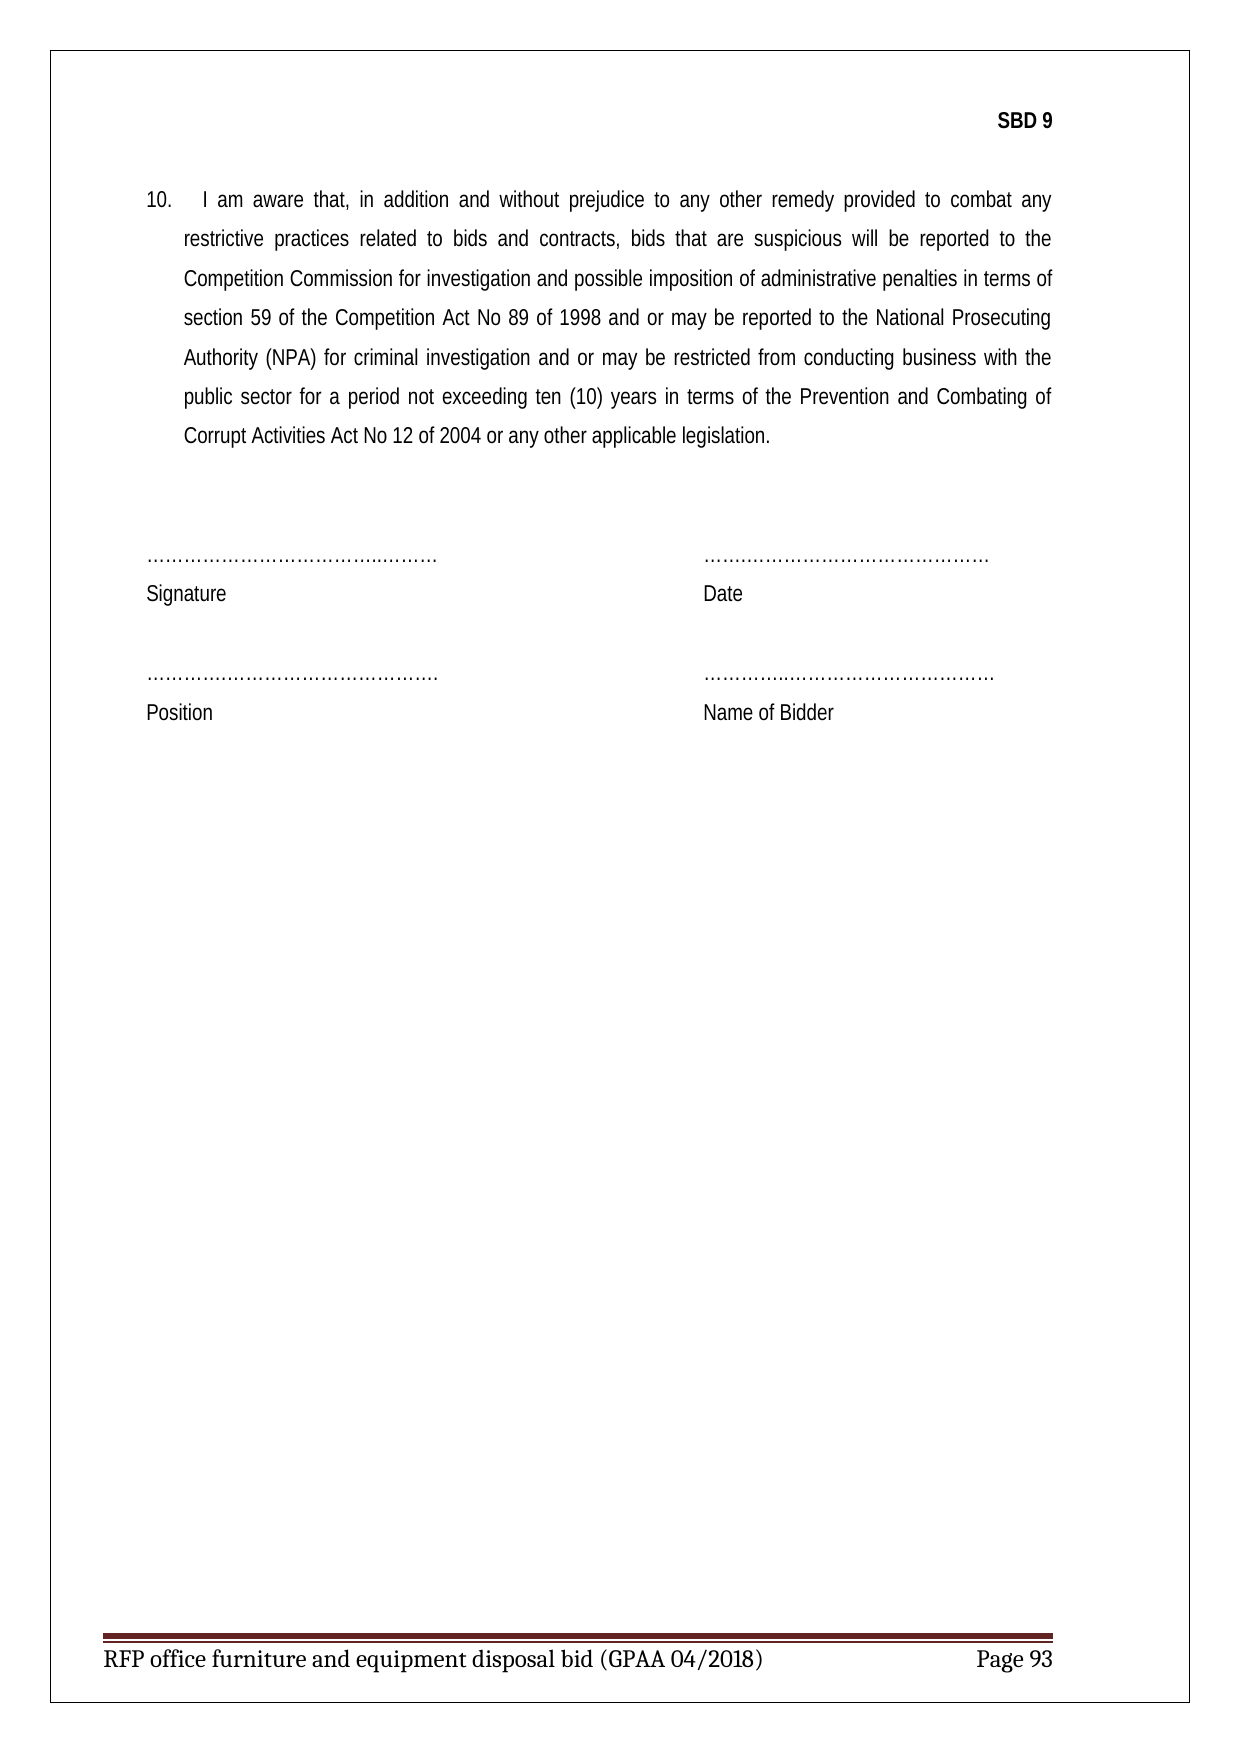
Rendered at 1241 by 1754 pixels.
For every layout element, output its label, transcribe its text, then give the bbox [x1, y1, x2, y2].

list Position Name of Bidder [146, 699, 1053, 725]
list ………………………………..……… …….………………………………… [146, 541, 1053, 567]
list SBD 9 [141, 107, 1053, 133]
list Signature Date [146, 580, 1053, 607]
list I am aware that, in addition and without prejudice to any other remedy provided to combat any restrictive practices related to bids and contracts, bids that are suspicious will be reported to the Competition Commission for investigation and possible imposition of administrative penalties in terms of section 59 of the Competition Act No 89 of 1998 and or may be reported to the National Prosecuting Authority (NPA) for criminal investigation and or may be restricted from conducting business with the public sector for a period not exceeding ten (10) years in terms of the Prevention and Combating of Corrupt Activities Act No 12 of 2004 or any other applicable legislation. [146, 186, 1053, 449]
list ………….……………………………. …………..…………………………… [146, 659, 1053, 686]
